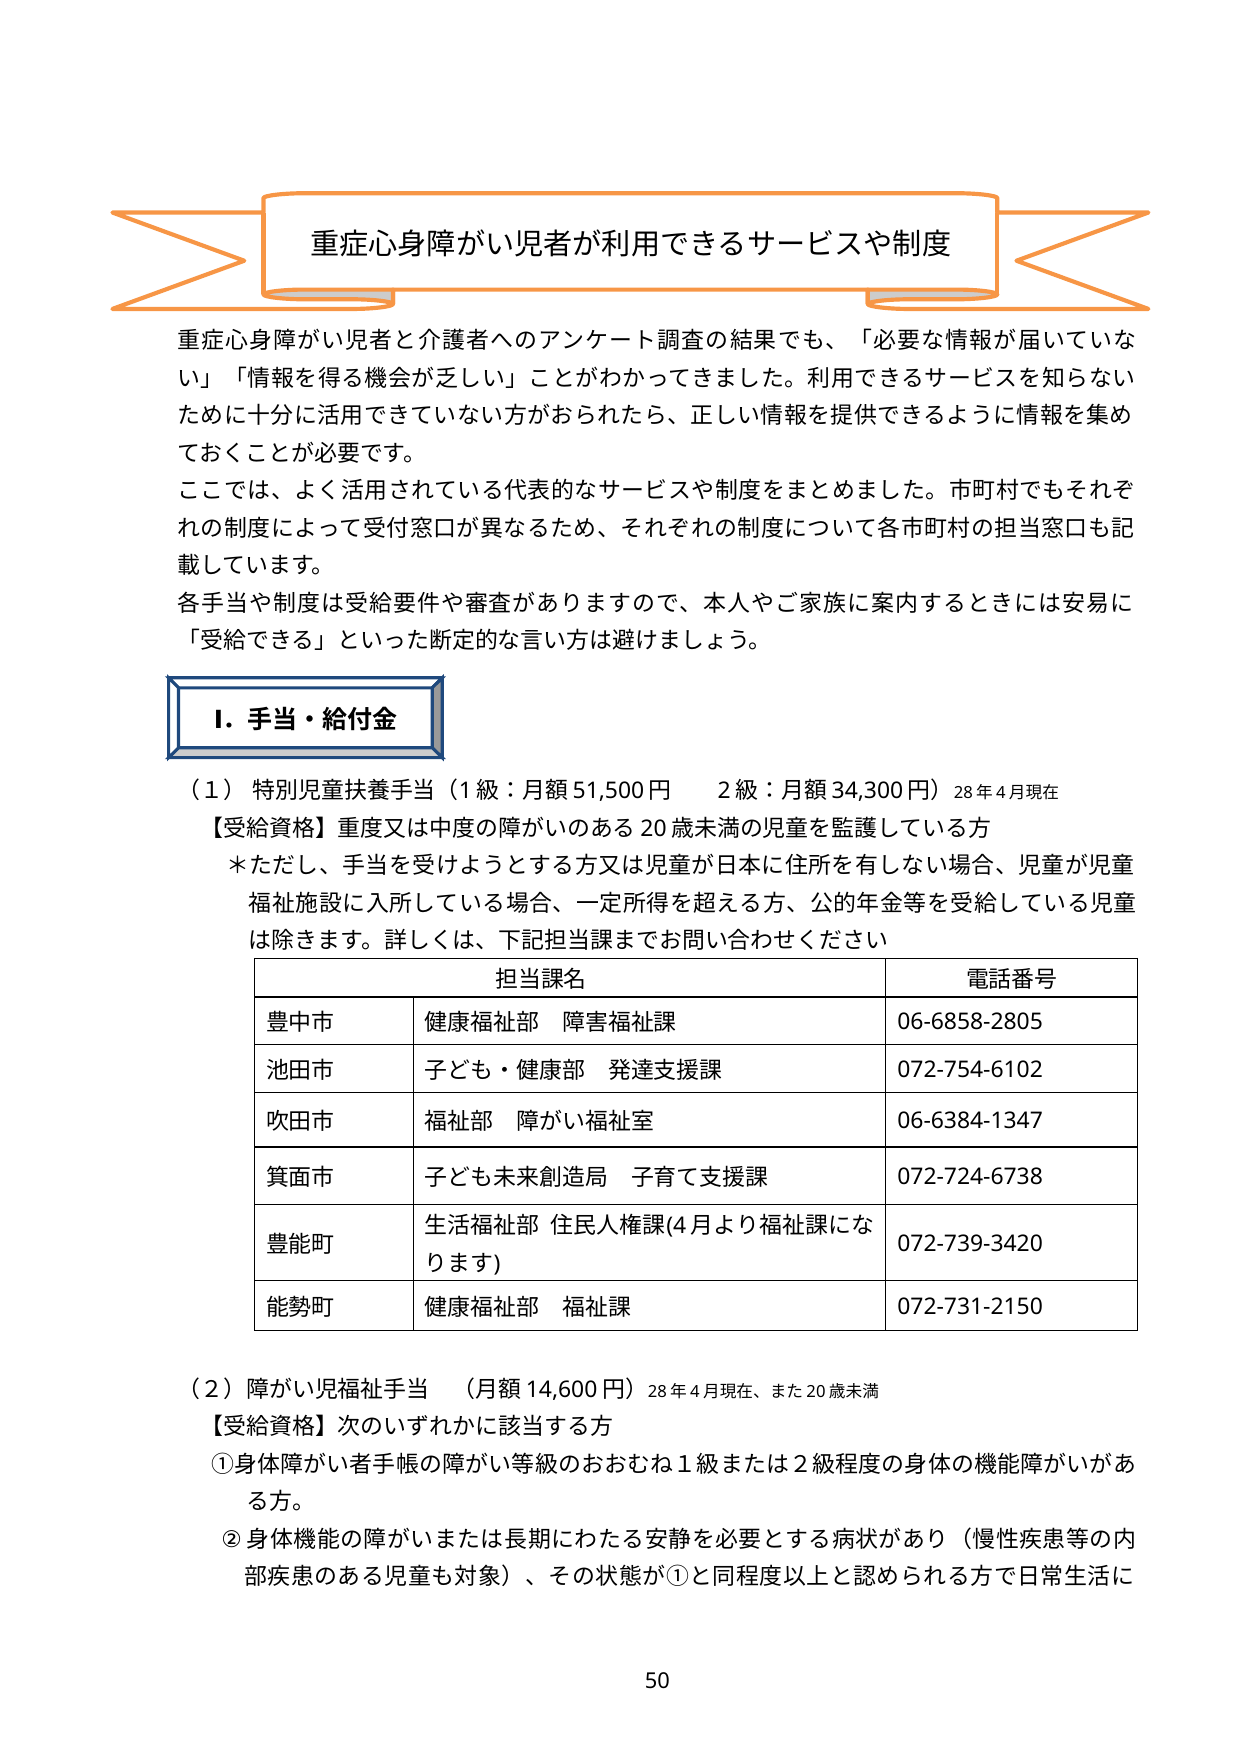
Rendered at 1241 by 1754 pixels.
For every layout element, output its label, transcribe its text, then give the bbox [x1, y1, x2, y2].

table_cell 06-6858-2805 [886, 998, 1137, 1044]
text 【受給資格】次のいずれかに該当する方 [177, 1406, 1137, 1444]
table_cell 072-754-6102 [886, 1045, 1137, 1092]
table_cell 子ども未来創造局 子育て支援課 [414, 1148, 885, 1204]
text （２）障がい児福祉手当 （月額14,600円）28年4月現在、また20歳未満 [177, 1369, 1137, 1406]
table_cell 能勢町 [255, 1281, 413, 1330]
table_cell 06-6384-1347 [886, 1093, 1137, 1146]
table_cell 072-724-6738 [886, 1148, 1137, 1204]
table_header 担当課名 [255, 959, 885, 996]
text ①身体障がい者手帳の障がい等級のおおむね１級または２級程度の身体の機能障がいがある方。 [177, 1444, 1137, 1519]
table_cell 072-739-3420 [886, 1205, 1137, 1280]
table_cell 吹田市 [255, 1093, 413, 1146]
text ここでは、よく活用されている代表的なサービスや制度をまとめました。市町村でもそれぞれの制度によって受付窓口が異なるため、それぞれの制度について各市町村の担当窓口も記載しています。 [177, 470, 1137, 583]
table_cell 072-731-2150 [886, 1281, 1137, 1330]
text ＊ただし、手当を受けようとする方又は児童が日本に住所を有しない場合、児童が児童福祉施設に入所している場合、一定所得を超える方、公的年金等を受給している児童は除きます。詳しくは、下記担当課までお問い合わせください [226, 845, 1137, 958]
text 各手当や制度は受給要件や審査がありますので、本人やご家族に案内するときには安易に「受給できる」といった断定的な言い方は避けましょう。 [177, 583, 1137, 658]
table_cell 子ども・健康部 発達支援課 [414, 1045, 885, 1092]
list 特別児童扶養手当（1級：月額51,500円 2級：月額34,300円）28年4月現在 [177, 770, 1137, 808]
table_cell 健康福祉部 福祉課 [414, 1281, 885, 1330]
table_cell 箕面市 [255, 1148, 413, 1204]
table_cell 生活福祉部 住民人権課(4月より福祉課になります) [414, 1205, 885, 1280]
table_cell 健康福祉部 障害福祉課 [414, 998, 885, 1044]
table_cell 池田市 [255, 1045, 413, 1092]
table_cell 福祉部 障がい福祉室 [414, 1093, 885, 1146]
text 【受給資格】重度又は中度の障がいのある20歳未満の児童を監護している方 [177, 808, 1137, 845]
table_cell 豊中市 [255, 998, 413, 1044]
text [221, 1519, 1137, 1594]
table_header 電話番号 [886, 959, 1137, 996]
text 重症心身障がい児者と介護者へのアンケート調査の結果でも、「必要な情報が届いていない」「情報を得る機会が乏しい」ことがわかってきました。利用できるサービスを知らないために十分に活用できていない方がおられたら、正しい情報を提供できるように情報を集めておくことが必要です。 [177, 320, 1137, 470]
table_cell 豊能町 [255, 1205, 413, 1280]
